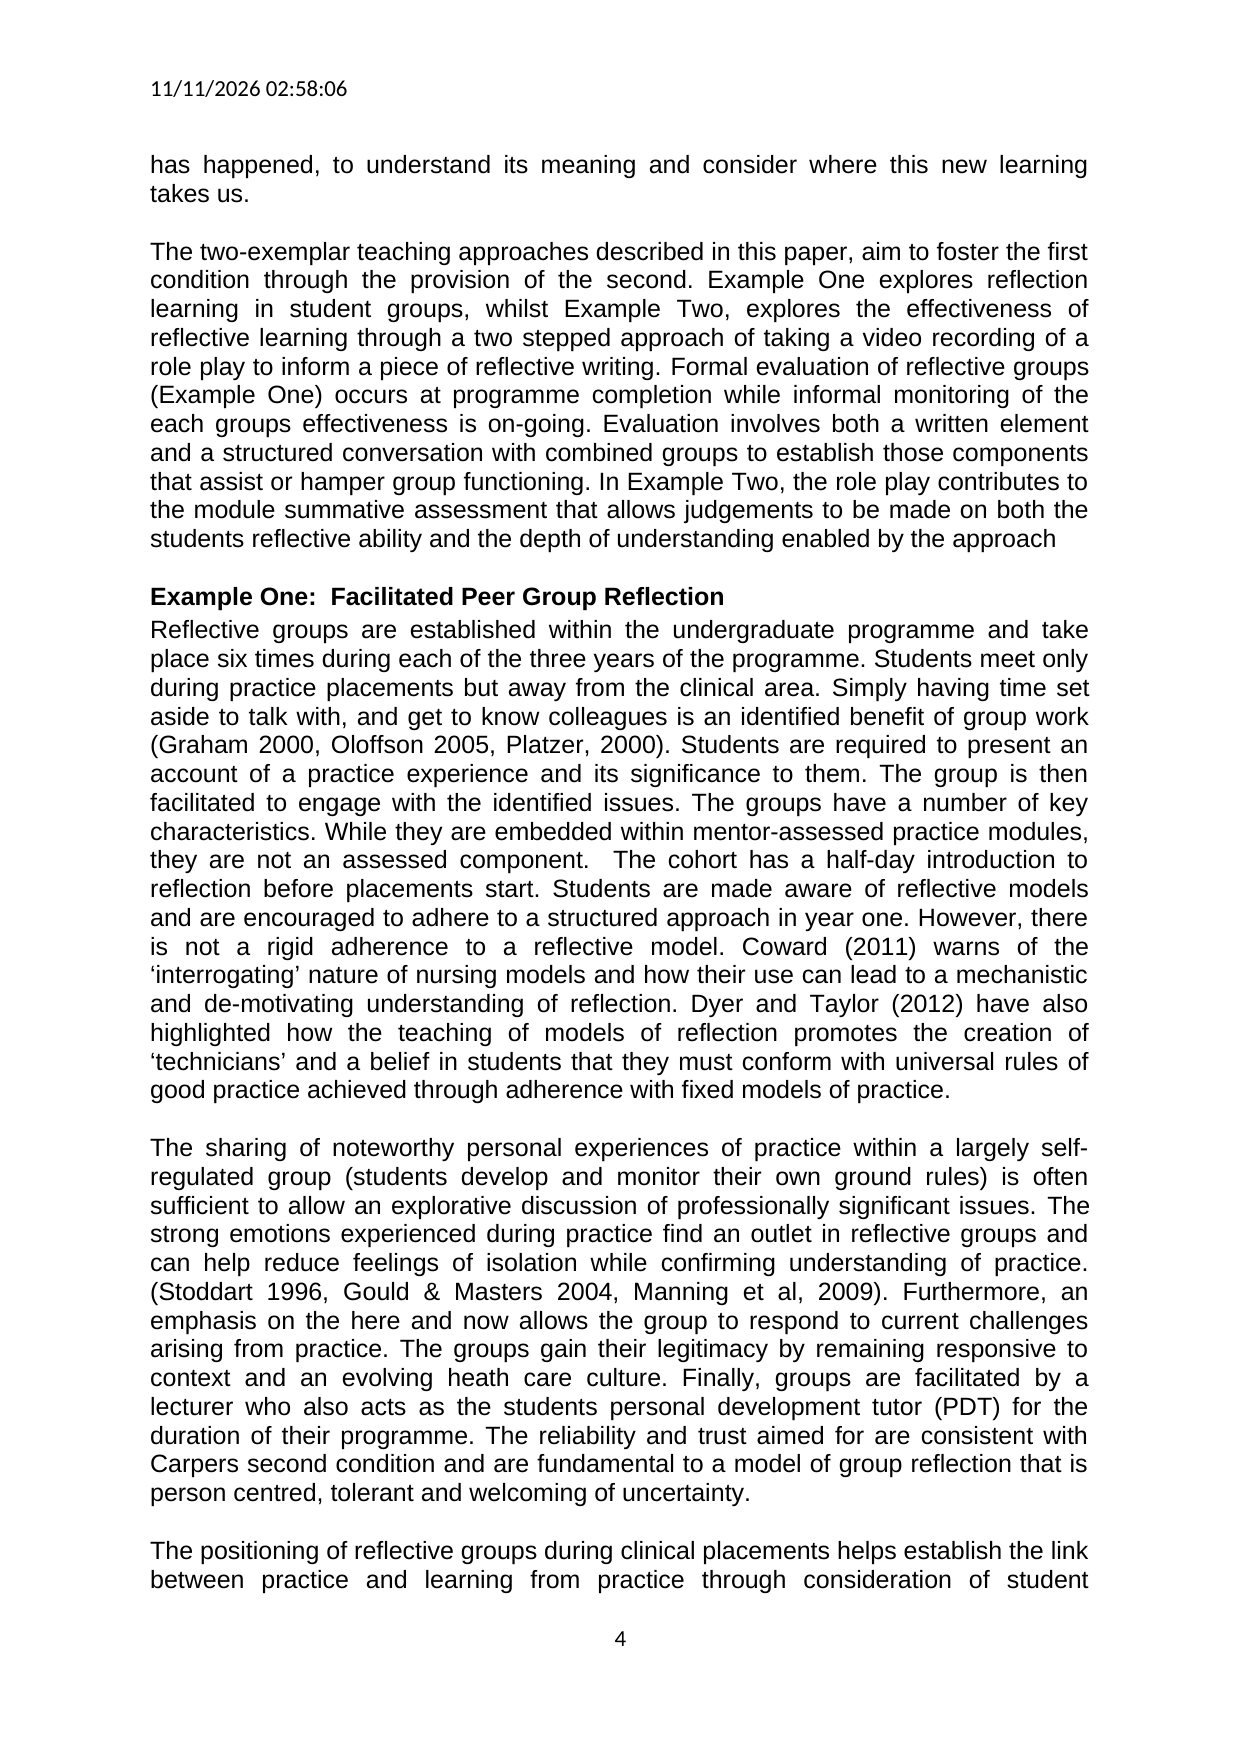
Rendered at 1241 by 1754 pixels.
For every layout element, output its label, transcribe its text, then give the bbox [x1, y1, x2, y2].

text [150, 150, 1090, 207]
subtitle Example One: Facilitated Peer Group Reflection [150, 582, 1090, 611]
text The two-exemplar teaching approaches described in this paper, aim to foster the first condition through the provision of the second. Example One explores reflection learning in student groups, whilst Example Two, explores the effectiveness of reflective learning through a two stepped approach of taking a video recording of a role play to inform a piece of reflective writing. Formal evaluation of reflective groups (Example One) occurs at programme completion while informal monitoring of the each groups effectiveness is on-going. Evaluation involves both a written element and a structured conversation with combined groups to establish those components that assist or hamper group functioning. In Example Two, the role play contributes to the module summative assessment that allows judgements to be made on both the students reflective ability and the depth of understanding enabled by the approach [150, 237, 1090, 553]
text The sharing of noteworthy personal experiences of practice within a largely self-regulated group (students develop and monitor their own ground rules) is often sufficient to allow an explorative discussion of professionally significant issues. The strong emotions experienced during practice find an outlet in reflective groups and can help reduce feelings of isolation while confirming understanding of practice. (Stoddart 1996, Gould & Masters 2004, Manning et al, 2009). Furthermore, an emphasis on the here and now allows the group to respond to current challenges arising from practice. The groups gain their legitimacy by remaining responsive to context and an evolving heath care culture. Finally, groups are facilitated by a lecturer who also acts as the students personal development tutor (PDT) for the duration of their programme. The reliability and trust aimed for are consistent with Carpers second condition and are fundamental to a model of group reflection that is person centred, tolerant and welcoming of uncertainty. [150, 1133, 1090, 1507]
text Reflective groups are established within the undergraduate programme and take place six times during each of the three years of the programme. Students meet only during practice placements but away from the clinical area. Simply having time set aside to talk with, and get to know colleagues is an identified benefit of group work (Graham 2000, Oloffson 2005, Platzer, 2000). Students are required to present an account of a practice experience and its significance to them. The group is then facilitated to engage with the identified issues. The groups have a number of key characteristics. While they are embedded within mentor-assessed practice modules, they are not an assessed component. The cohort has a half-day introduction to reflection before placements start. Students are made aware of reflective models and are encouraged to adhere to a structured approach in year one. However, there is not a rigid adherence to a reflective model. Coward (2011) warns of the ‘interrogating’ nature of nursing models and how their use can lead to a mechanistic and de-motivating understanding of reflection. Dyer and Taylor (2012) have also highlighted how the teaching of models of reflection promotes the creation of ‘technicians’ and a belief in students that they must conform with universal rules of good practice achieved through adherence with fixed models of practice. [150, 615, 1090, 1104]
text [150, 1536, 1090, 1594]
